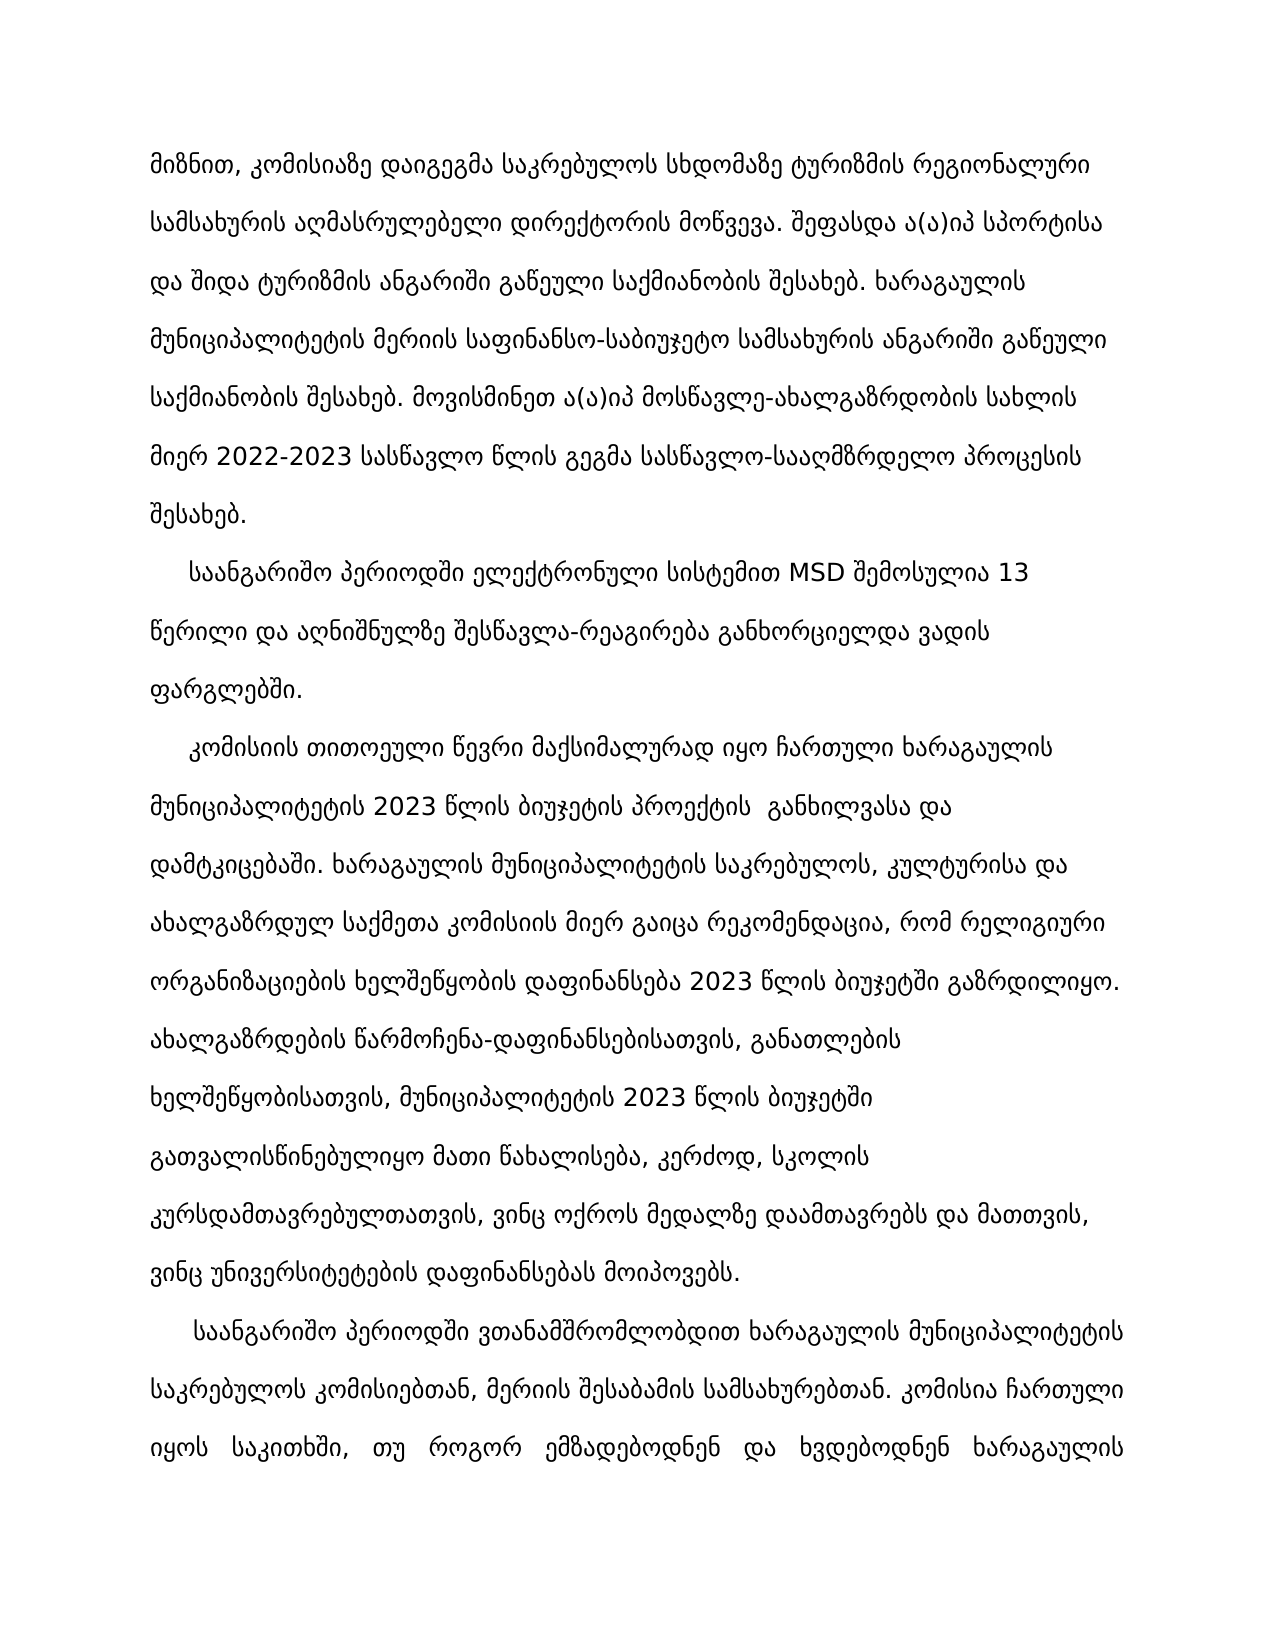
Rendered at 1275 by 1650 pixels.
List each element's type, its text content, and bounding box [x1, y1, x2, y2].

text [148, 150, 1125, 529]
text საანგარიშო პერიოდში ელექტრონული სისტემით MSD შემოსულია 13 წერილი და აღნიშნულზე შესწავლა-რეაგირება განხორციელდა ვადის ფარგლებში. [148, 558, 1125, 704]
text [150, 1317, 1125, 1463]
text კომისიის თითოეული წევრი მაქსიმალურად იყო ჩართული ხარაგაულის მუნიციპალიტეტის 2023 წლის ბიუჯეტის პროექტის განხილვასა და დამტკიცებაში. ხარაგაულის მუნიციპალიტეტის საკრებულოს, კულტურისა და ახალგაზრდულ საქმეთა კომისიის მიერ გაიცა რეკომენდაცია, რომ რელიგიური ორგანიზაციების ხელშეწყობის დაფინანსება 2023 წლის ბიუჯეტში გაზრდილიყო. ახალგაზრდების წარმოჩენა-დაფინანსებისათვის, განათლების ხელშეწყობისათვის, მუნიციპალიტეტის 2023 წლის ბიუჯეტში გათვალისწინებულიყო მათი წახალისება, კერძოდ, სკოლის კურსდამთავრებულთათვის, ვინც ოქროს მედალზე დაამთავრებს და მათთვის, ვინც უნივერსიტეტების დაფინანსებას მოიპოვებს. [148, 733, 1125, 1288]
